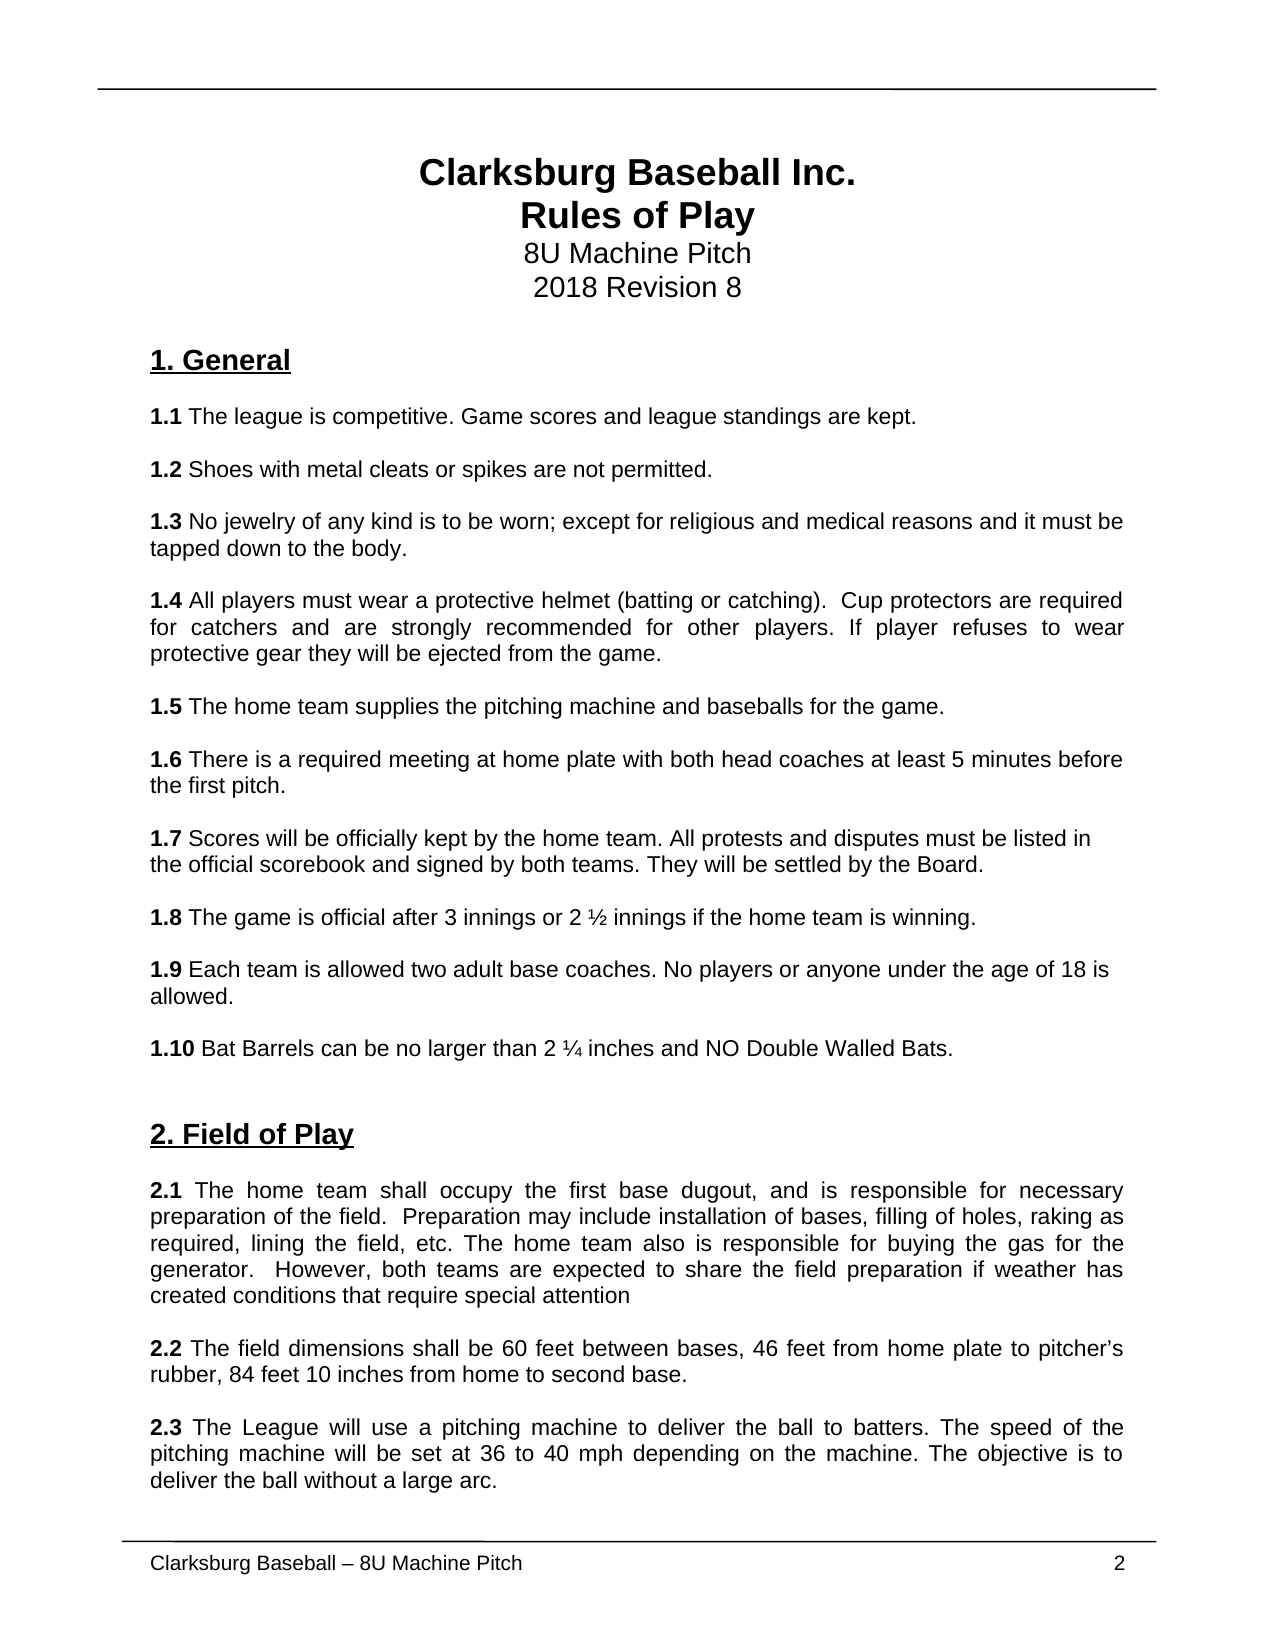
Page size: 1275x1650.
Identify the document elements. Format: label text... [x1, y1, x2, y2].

text 1.9 Each team is allowed two adult base coaches. No players or anyone under the age of 18 is allowed. [150, 956, 1125, 1009]
text 1.3 No jewelry of any kind is to be worn; except for religious and medical reasons and it must be tapped down to the body. [150, 508, 1125, 561]
text 2. Field of Play [150, 1117, 1125, 1150]
text 1. General [150, 343, 1125, 377]
text 2.3 The League will use a pitching machine to deliver the ball to batters. The speed of the pitching machine will be set at 36 to 40 mph depending on the machine. The objective is to deliver the ball without a large arc. [150, 1414, 1125, 1493]
text Clarksburg Baseball Inc. [150, 150, 1125, 193]
text Rules of Play [150, 193, 1125, 236]
text 1.6 There is a required meeting at home plate with both head coaches at least 5 minutes before the first pitch. [150, 746, 1125, 798]
text 8U Machine Pitch [150, 236, 1125, 270]
text 1.5 The home team supplies the pitching machine and baseballs for the game. [150, 693, 1125, 719]
text 1.1 The league is competitive. Game scores and league standings are kept. [150, 403, 1125, 429]
text 2.1 The home team shall occupy the first base dugout, and is responsible for necessary preparation of the field. Preparation may include installation of bases, filling of holes, raking as required, lining the field, etc. The home team also is responsible for buying the gas for the generator. However, both teams are expected to share the field preparation if weather has created conditions that require special attention [150, 1177, 1125, 1308]
text 2018 Revision 8 [150, 270, 1125, 303]
text 1.10 Bat Barrels can be no larger than 2 ¼ inches and NO Double Walled Bats. [150, 1035, 1125, 1062]
text 1.7 Scores will be officially kept by the home team. All protests and disputes must be listed in the official scorebook and signed by both teams. They will be settled by the Board. [150, 824, 1125, 877]
text 1.8 The game is official after 3 innings or 2 ½ innings if the home team is winning. [150, 904, 1125, 930]
text 2.2 The field dimensions shall be 60 feet between bases, 46 feet from home plate to pitcher’s rubber, 84 feet 10 inches from home to second base. [150, 1335, 1125, 1388]
text 1.4 All players must wear a protective helmet (batting or catching). Cup protectors are required for catchers and are strongly recommended for other players. If player refuses to wear protective gear they will be ejected from the game. [150, 587, 1125, 666]
text 1.2 Shoes with metal cleats or spikes are not permitted. [150, 456, 1125, 482]
